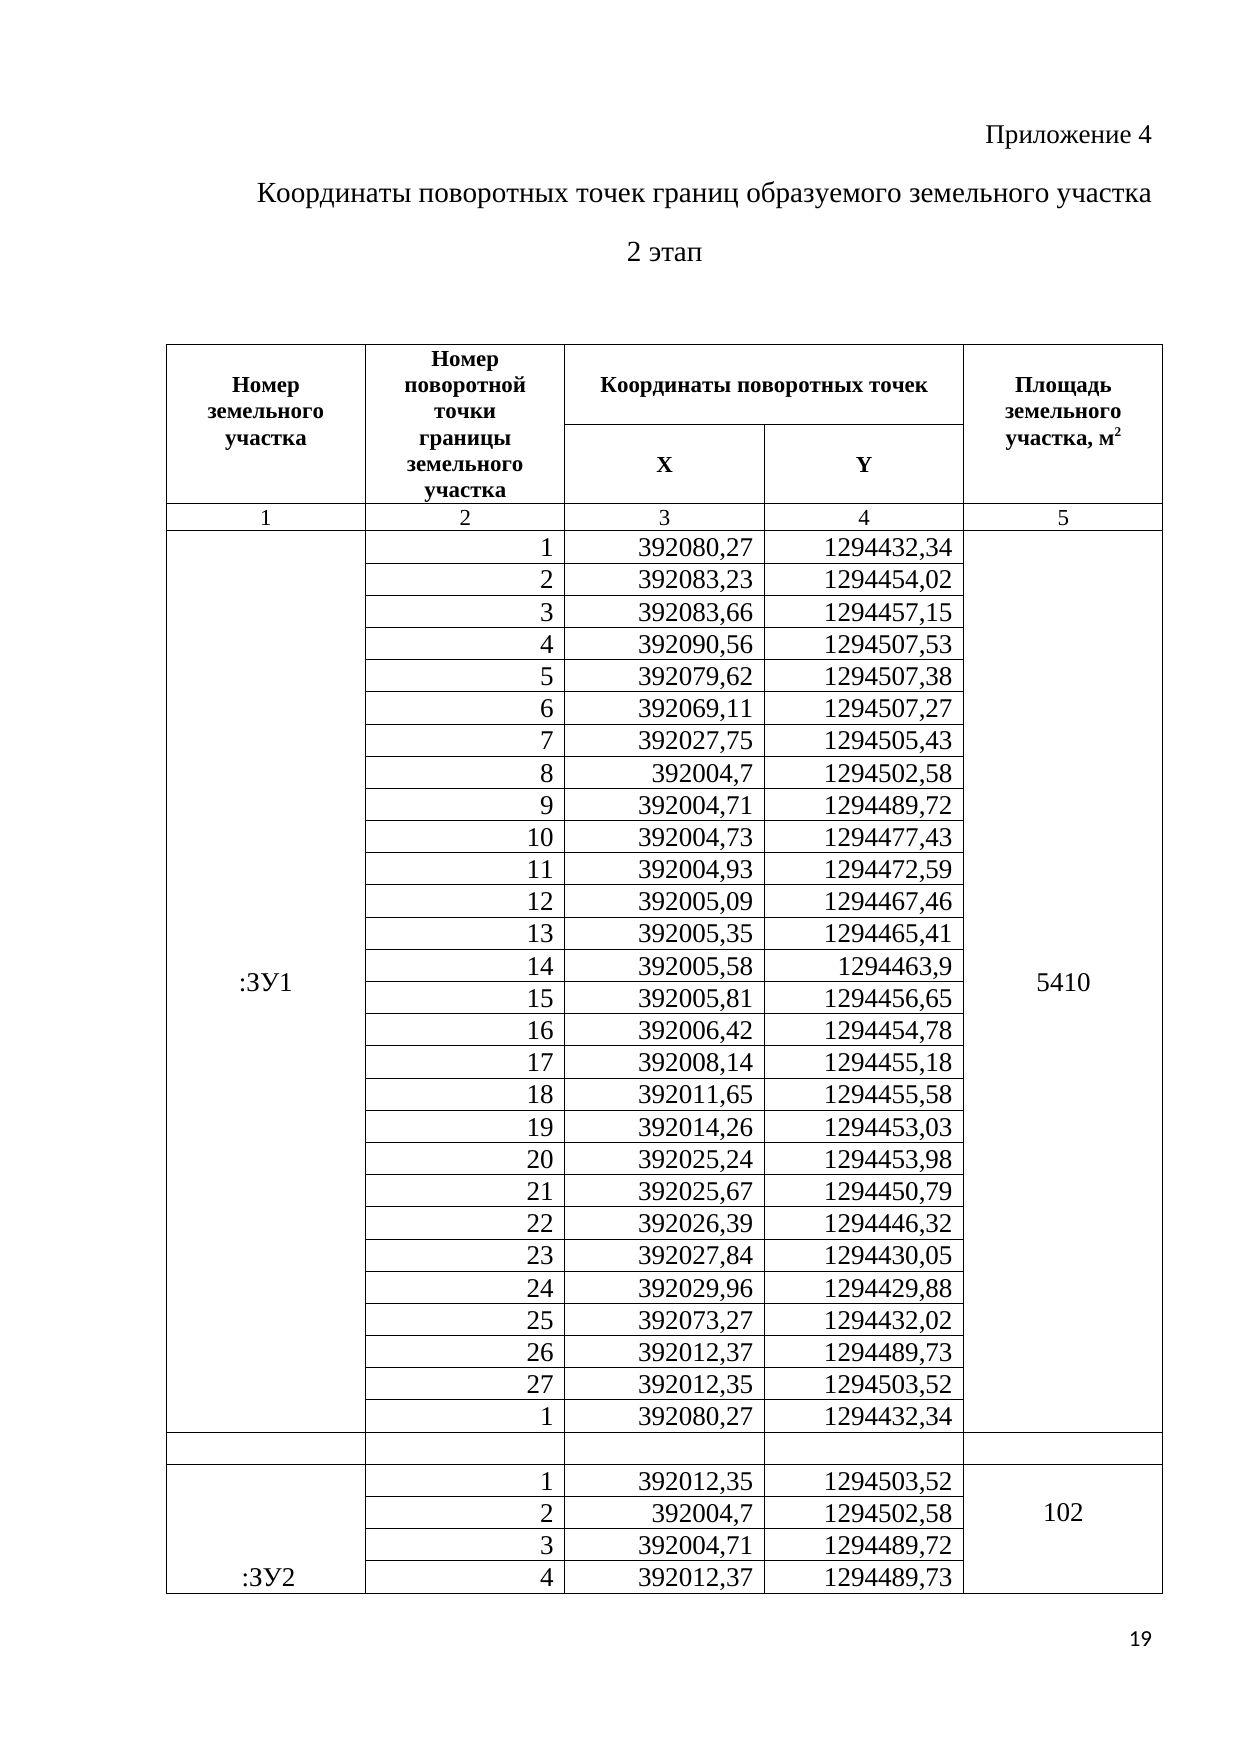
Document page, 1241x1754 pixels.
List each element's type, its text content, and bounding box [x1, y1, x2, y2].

table_cell 392005,35 [565, 918, 764, 949]
table_cell [565, 1433, 764, 1464]
table_cell [765, 1433, 963, 1464]
table_cell 23 [366, 1240, 564, 1271]
table_cell 392012,37 [565, 1561, 764, 1592]
table_cell 392083,66 [565, 596, 764, 627]
table_cell 1294455,58 [765, 1079, 963, 1110]
table_cell 392027,75 [565, 725, 764, 756]
table_cell 8 [366, 757, 564, 788]
table_cell 1294502,58 [765, 757, 963, 788]
table_cell 392012,35 [565, 1465, 764, 1496]
table_cell 1 [366, 531, 564, 562]
table_cell 392079,62 [565, 660, 764, 691]
table_cell 392069,11 [565, 692, 764, 723]
table_cell 1294505,43 [765, 725, 963, 756]
table_cell 1294507,38 [765, 660, 963, 691]
table_cell 1294455,18 [765, 1046, 963, 1077]
table_cell 1294453,98 [765, 1143, 963, 1174]
table_cell 392006,42 [565, 1014, 764, 1045]
table_cell 1294463,9 [765, 950, 963, 981]
table_cell 1294489,72 [765, 789, 963, 820]
table_cell 392005,09 [565, 885, 764, 917]
table_cell 2 [366, 504, 564, 530]
table_cell 27 [366, 1368, 564, 1399]
table_cell 22 [366, 1207, 564, 1238]
table_cell 1294454,02 [765, 564, 963, 595]
table_cell 1294507,27 [765, 692, 963, 723]
table_cell 1294502,58 [765, 1497, 963, 1528]
table_cell 2 [366, 1497, 564, 1528]
table_cell X [565, 425, 764, 503]
table_cell 392025,67 [565, 1175, 764, 1206]
table_cell 1 [366, 1400, 564, 1432]
table_cell 1294432,34 [765, 1400, 963, 1432]
table_cell 102 [964, 1465, 1162, 1592]
table_cell 392004,93 [565, 853, 764, 884]
table_header Площадь земельного участка, м2 [964, 345, 1162, 503]
table_cell 1294432,02 [765, 1304, 963, 1335]
table_cell 392005,58 [565, 950, 764, 981]
table_cell 1 [366, 1465, 564, 1496]
table_cell 4 [366, 1561, 564, 1592]
table_cell 392014,26 [565, 1111, 764, 1142]
table_cell 392012,35 [565, 1368, 764, 1399]
table_cell 1294450,79 [765, 1175, 963, 1206]
text Приложение 4 [177, 118, 1152, 149]
table_cell 4 [366, 628, 564, 659]
table_cell 1294454,78 [765, 1014, 963, 1045]
table_cell 3 [366, 596, 564, 627]
table_cell 1294432,34 [765, 531, 963, 562]
table_cell 1294429,88 [765, 1272, 963, 1303]
table_cell 1294503,52 [765, 1368, 963, 1399]
table_cell :ЗУ1 [167, 531, 365, 1432]
table_cell 4 [765, 504, 963, 530]
table_cell 20 [366, 1143, 564, 1174]
table_cell 2 [366, 564, 564, 595]
table_cell 5 [366, 660, 564, 691]
table_cell 18 [366, 1079, 564, 1110]
table_cell 26 [366, 1336, 564, 1367]
table_cell 1294465,41 [765, 918, 963, 949]
table_cell 392011,65 [565, 1079, 764, 1110]
table_cell 1294467,46 [765, 885, 963, 917]
table_cell :ЗУ2 [167, 1465, 365, 1592]
text 2 этап [177, 234, 1152, 268]
table_header Координаты поворотных точек [565, 345, 963, 424]
table_cell 19 [366, 1111, 564, 1142]
table_cell 1294507,53 [765, 628, 963, 659]
table_cell 392080,27 [565, 1400, 764, 1432]
table_cell 392083,23 [565, 564, 764, 595]
table_cell 3 [565, 504, 764, 530]
table_cell 1294453,03 [765, 1111, 963, 1142]
table_cell 392029,96 [565, 1272, 764, 1303]
table_cell 392090,56 [565, 628, 764, 659]
table_cell 392004,7 [565, 1497, 764, 1528]
table_cell 392025,24 [565, 1143, 764, 1174]
table_cell 1294489,72 [765, 1529, 963, 1560]
table_cell 392073,27 [565, 1304, 764, 1335]
table_cell 24 [366, 1272, 564, 1303]
table_cell 392004,7 [565, 757, 764, 788]
table_cell 14 [366, 950, 564, 981]
table_cell 25 [366, 1304, 564, 1335]
table_cell 1 [167, 504, 365, 530]
table_cell 1294489,73 [765, 1336, 963, 1367]
table_cell Y [765, 425, 963, 503]
table_cell 392004,73 [565, 821, 764, 852]
table_cell 392027,84 [565, 1240, 764, 1271]
table_cell 392004,71 [565, 789, 764, 820]
table_cell 9 [366, 789, 564, 820]
table_cell 3 [366, 1529, 564, 1560]
table_cell 1294472,59 [765, 853, 963, 884]
table_cell 17 [366, 1046, 564, 1077]
table_cell [964, 1433, 1162, 1464]
table_cell [167, 1433, 365, 1464]
table_cell 13 [366, 918, 564, 949]
table_cell 392005,81 [565, 982, 764, 1013]
table_cell 392026,39 [565, 1207, 764, 1238]
table_cell 392080,27 [565, 531, 764, 562]
table_cell 1294489,73 [765, 1561, 963, 1592]
table_cell 12 [366, 885, 564, 917]
table_cell 1294430,05 [765, 1240, 963, 1271]
table_cell 6 [366, 692, 564, 723]
table_cell 5 [964, 504, 1162, 530]
table_cell 5410 [964, 531, 1162, 1432]
table_cell 15 [366, 982, 564, 1013]
table_cell 11 [366, 853, 564, 884]
table_cell 1294446,32 [765, 1207, 963, 1238]
table_cell 1294477,43 [765, 821, 963, 852]
table_cell 1294456,65 [765, 982, 963, 1013]
table_cell [366, 1433, 564, 1464]
table_cell 21 [366, 1175, 564, 1206]
table_cell 10 [366, 821, 564, 852]
table_header Номер земельного участка [167, 345, 365, 503]
table_cell 1294503,52 [765, 1465, 963, 1496]
table_cell 392012,37 [565, 1336, 764, 1367]
text Координаты поворотных точек границ образуемого земельного участка [177, 175, 1152, 208]
table_cell 392008,14 [565, 1046, 764, 1077]
table_header Номер поворотной точки границы земельного участка [366, 345, 564, 503]
table_cell 1294457,15 [765, 596, 963, 627]
table_cell 16 [366, 1014, 564, 1045]
table_cell 392004,71 [565, 1529, 764, 1560]
table_cell 7 [366, 725, 564, 756]
